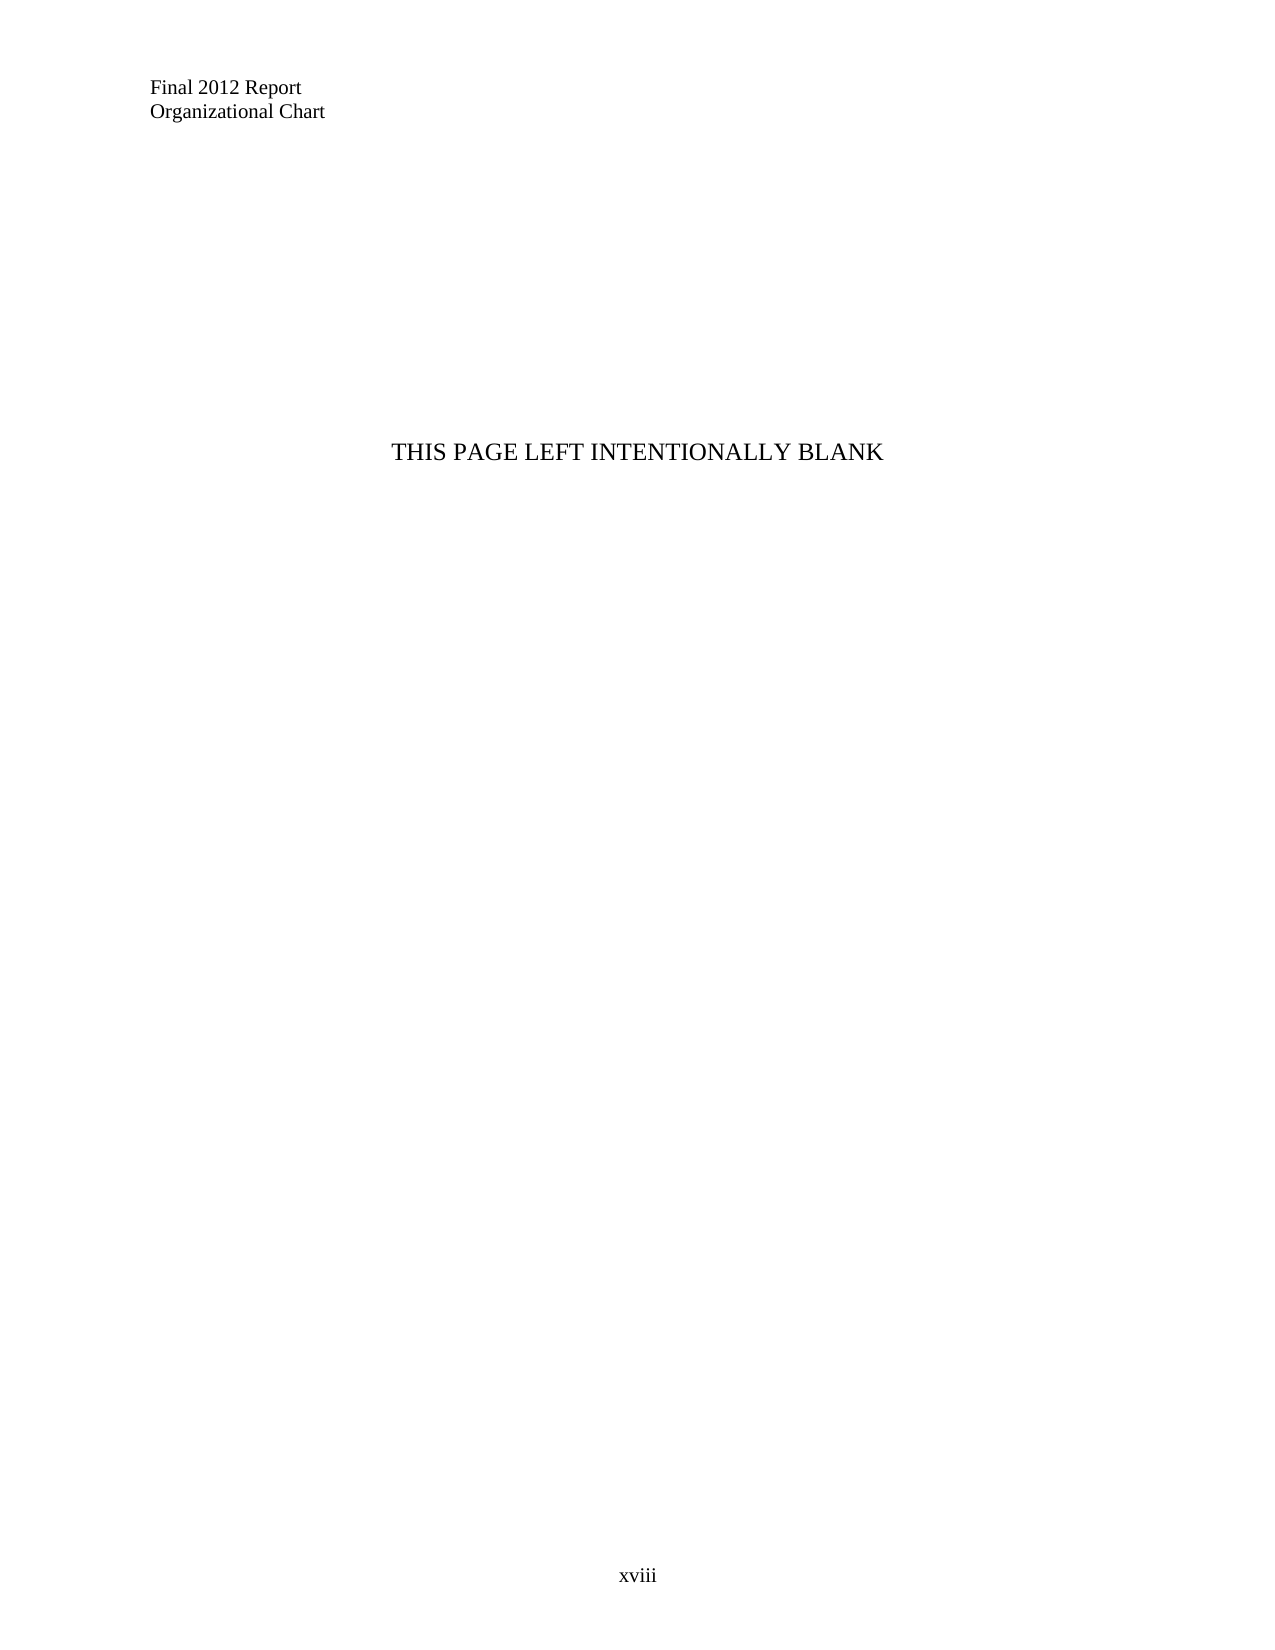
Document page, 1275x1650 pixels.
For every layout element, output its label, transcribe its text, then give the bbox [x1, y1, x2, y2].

text THIS PAGE LEFT INTENTIONALLY BLANK [150, 437, 1125, 466]
